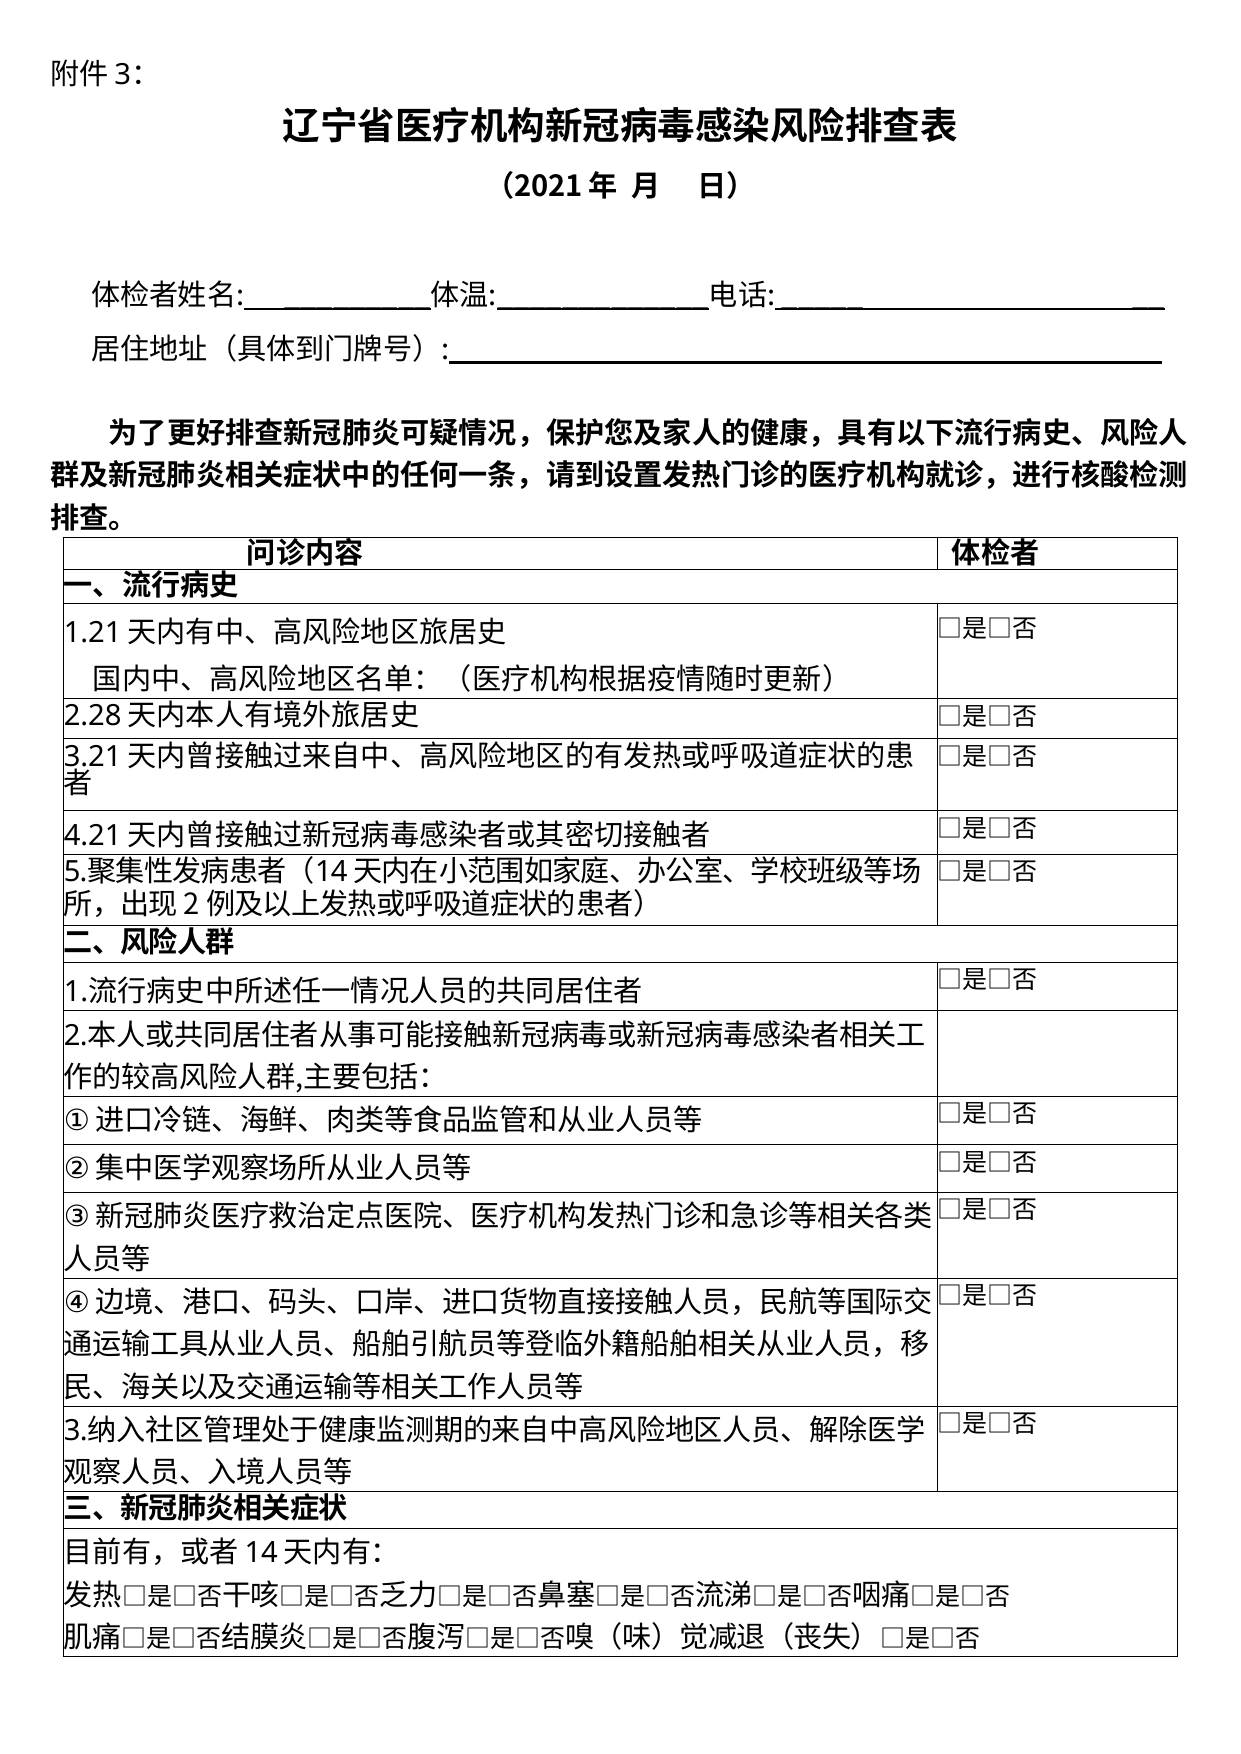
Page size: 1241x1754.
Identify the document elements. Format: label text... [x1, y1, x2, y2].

table_cell 2.28天内本人有境外旅居史 [64, 699, 937, 738]
table_header 体检者 [938, 538, 1177, 569]
table_cell □是□否 [938, 811, 1177, 854]
text （2021年 月 日） [50, 163, 1190, 205]
text 体检者姓名: _________体温:_____________电话: _____ __ [91, 271, 1196, 314]
table_cell □是□否 [938, 963, 1177, 1010]
table_cell 3.纳入社区管理处于健康监测期的来自中高风险地区人员、解除医学观察人员、入境人员等 [64, 1407, 937, 1491]
table_cell □是□否 [938, 739, 1177, 810]
table_cell 1.流行病史中所述任一情况人员的共同居住者 [64, 963, 937, 1010]
text 居住地址（具体到门牌号）: [91, 325, 1196, 367]
table_cell 3.21天内曾接触过来自中、高风险地区的有发热或呼吸道症状的患者 [64, 739, 937, 810]
table_cell 三、新冠肺炎相关症状 [64, 1492, 1177, 1528]
table_cell 1.21天内有中、高风险地区旅居史 国内中、高风险地区名单：（医疗机构根据疫情随时更新） [64, 604, 937, 698]
table_cell 2.本人或共同居住者从事可能接触新冠病毒或新冠病毒感染者相关工作的较高风险人群,主要包括： [64, 1011, 937, 1096]
table_cell □是□否 [938, 1145, 1177, 1192]
table_cell □是□否 [938, 1193, 1177, 1277]
text 附件3： [50, 51, 1190, 93]
table_cell □是□否 [938, 1279, 1177, 1406]
table_header 问诊内容 [64, 538, 937, 569]
table_cell ④边境、港口、码头、口岸、进口货物直接接触人员，民航等国际交通运输工具从业人员、船舶引航员等登临外籍船舶相关从业人员，移民、海关以及交通运输等相关工作人员等 [64, 1279, 937, 1406]
table_cell 4.21天内曾接触过新冠病毒感染者或其密切接触者 [64, 811, 937, 854]
table_cell ②集中医学观察场所从业人员等 [64, 1145, 937, 1192]
table_cell □是□否 [938, 1097, 1177, 1144]
table_cell □是□否 [938, 604, 1177, 698]
text 辽宁省医疗机构新冠病毒感染风险排查表 [50, 96, 1190, 150]
table_cell □是□否 [938, 1407, 1177, 1491]
table_cell 一、流行病史 [64, 570, 1177, 602]
table_cell 5.聚集性发病患者（14天内在小范围如家庭、办公室、学校班级等场所，出现 2 例及以上发热或呼吸道症状的患者） [64, 855, 937, 925]
text 为了更好排查新冠肺炎可疑情况，保护您及家人的健康，具有以下流行病史、风险人群及新冠肺炎相关症状中的任何一条，请到设置发热门诊的医疗机构就诊，进行核酸检测排查。 [50, 410, 1196, 537]
table_cell 目前有，或者14天内有： 发热□是□否干咳□是□否乏力□是□否鼻塞□是□否流涕□是□否咽痛□是□否 肌痛□是□否结膜炎□是□否腹泻□是□否嗅（味）觉减退（丧失）□是□否 [64, 1529, 1177, 1656]
table_cell □是□否 [938, 699, 1177, 738]
table_cell ③新冠肺炎医疗救治定点医院、医疗机构发热门诊和急诊等相关各类人员等 [64, 1193, 937, 1277]
table_cell 二、风险人群 [64, 926, 1177, 962]
table_cell [938, 1011, 1177, 1096]
table_cell □是□否 [938, 855, 1177, 925]
table_cell ①进口冷链、海鲜、肉类等食品监管和从业人员等 [64, 1097, 937, 1144]
